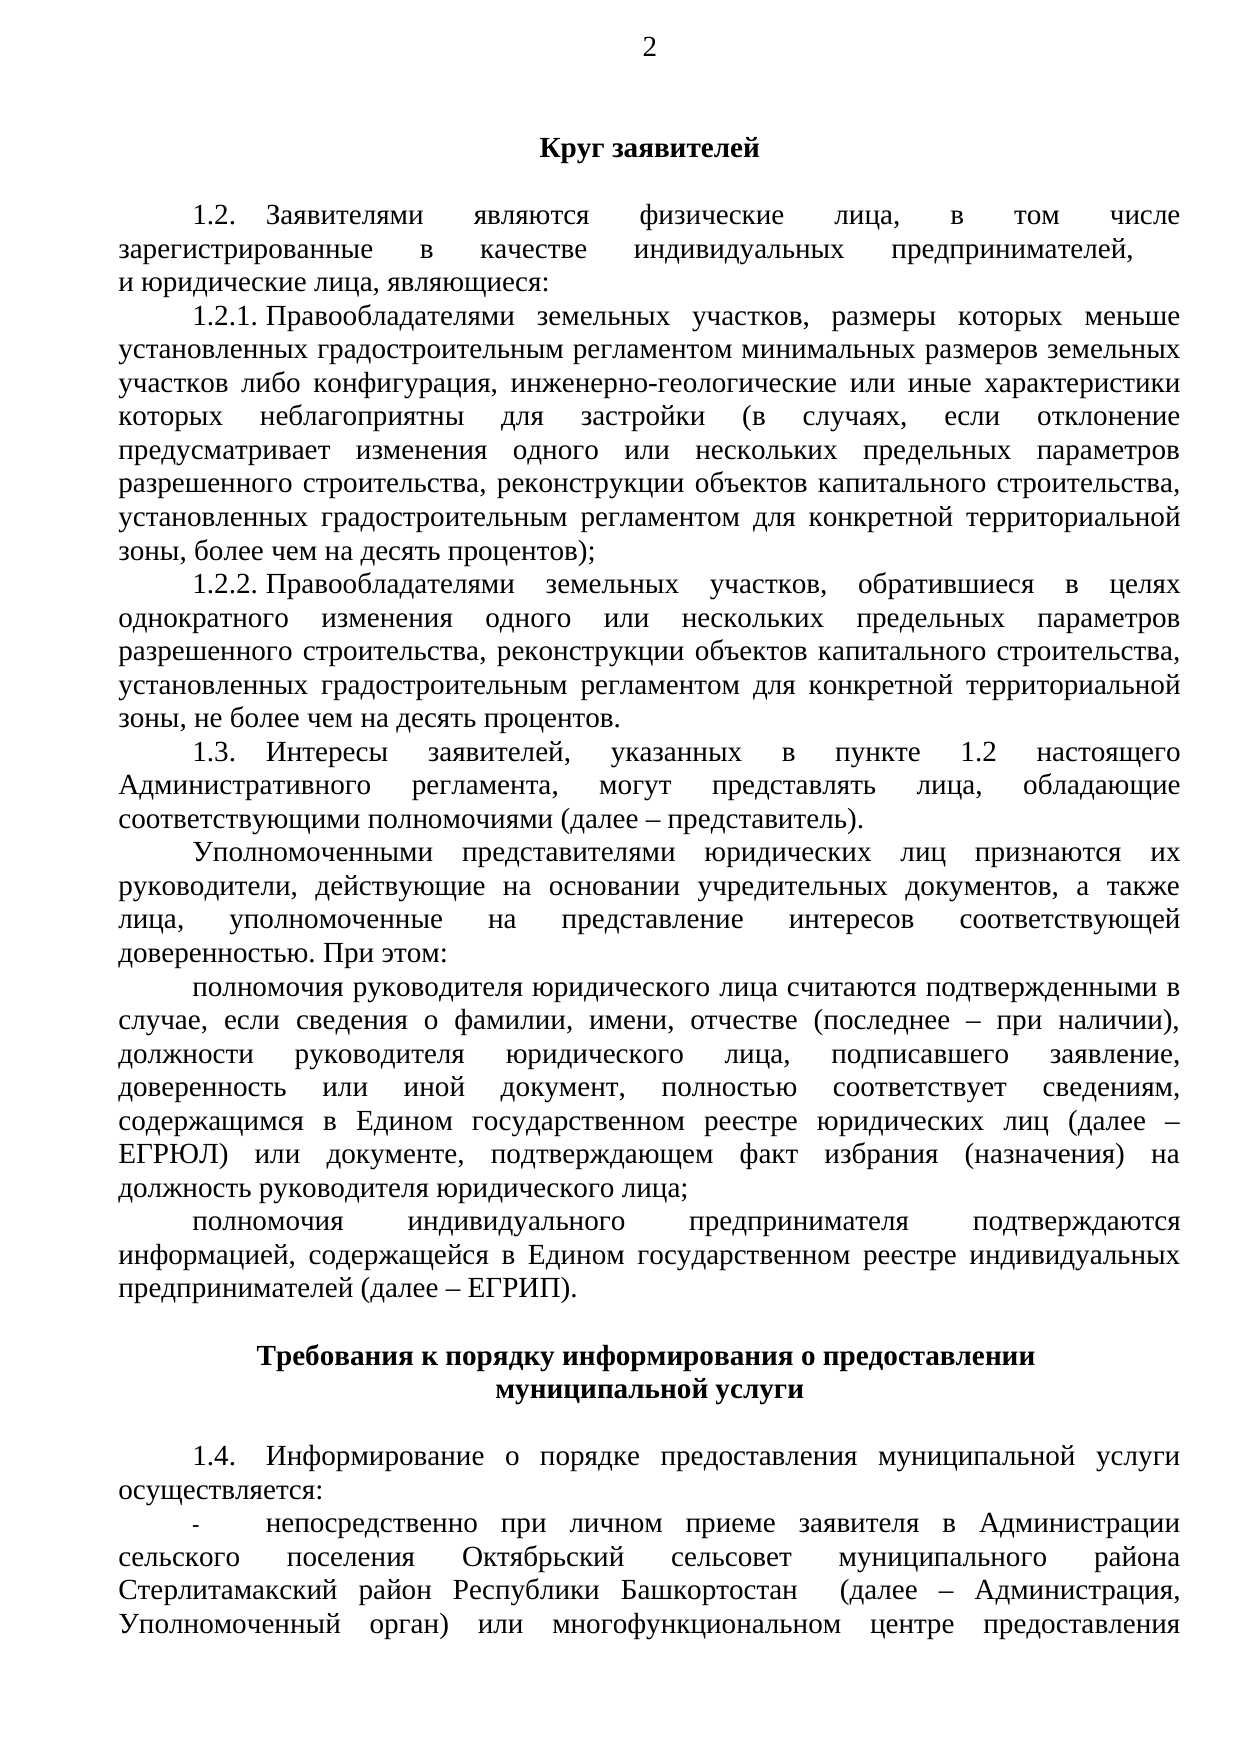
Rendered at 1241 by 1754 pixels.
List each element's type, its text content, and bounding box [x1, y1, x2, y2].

list Круг заявителей [118, 130, 1181, 164]
list полномочия руководителя юридического лица считаются подтвержденными в случае, если сведения о фамилии, имени, отчестве (последнее – при наличии), должности руководителя юридического лица, подписавшего заявление, доверенность или иной документ, полностью соответствует сведениям, содержащимся в Едином государственном реестре юридических лиц (далее – ЕГРЮЛ) или документе, подтверждающем факт избрания (назначения) на должность руководителя юридического лица; [118, 969, 1181, 1203]
list Заявителями являются физические лица, в том числе зарегистрированные в качестве индивидуальных предпринимателей, и юридические лица, являющиеся: [118, 197, 1181, 298]
list Интересы заявителей, указанных в пункте 1.2 настоящего Административного регламента, могут представлять лица, обладающие соответствующими полномочиями (далее – представитель). [118, 734, 1181, 834]
list Правообладателями земельных участков, размеры которых меньше установленных градостроительным регламентом минимальных размеров земельных участков либо конфигурация, инженерно-геологические или иные характеристики которых неблагоприятны для застройки (в случаях, если отклонение предусматривает изменения одного или нескольких предельных параметров разрешенного строительства, реконструкции объектов капитального строительства, установленных градостроительным регламентом для конкретной территориальной зоны, более чем на десять процентов); [118, 298, 1181, 566]
list Информирование о порядке предоставления муниципальной услуги осуществляется: [118, 1438, 1181, 1505]
list Уполномоченными представителями юридических лиц признаются их руководители, действующие на основании учредительных документов, а также лица, уполномоченные на представление интересов соответствующей доверенностью. При этом: [118, 834, 1181, 969]
list Правообладателями земельных участков, обратившиеся в целях однократного изменения одного или нескольких предельных параметров разрешенного строительства, реконструкции объектов капитального строительства, установленных градостроительным регламентом для конкретной территориальной зоны, не более чем на десять процентов. [118, 566, 1181, 734]
text Требования к порядку информирования о предоставлении муниципальной услуги [118, 1338, 1181, 1405]
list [118, 1505, 1181, 1639]
list полномочия индивидуального предпринимателя подтверждаются информацией, содержащейся в Едином государственном реестре индивидуальных предпринимателей (далее – ЕГРИП). [118, 1203, 1181, 1304]
